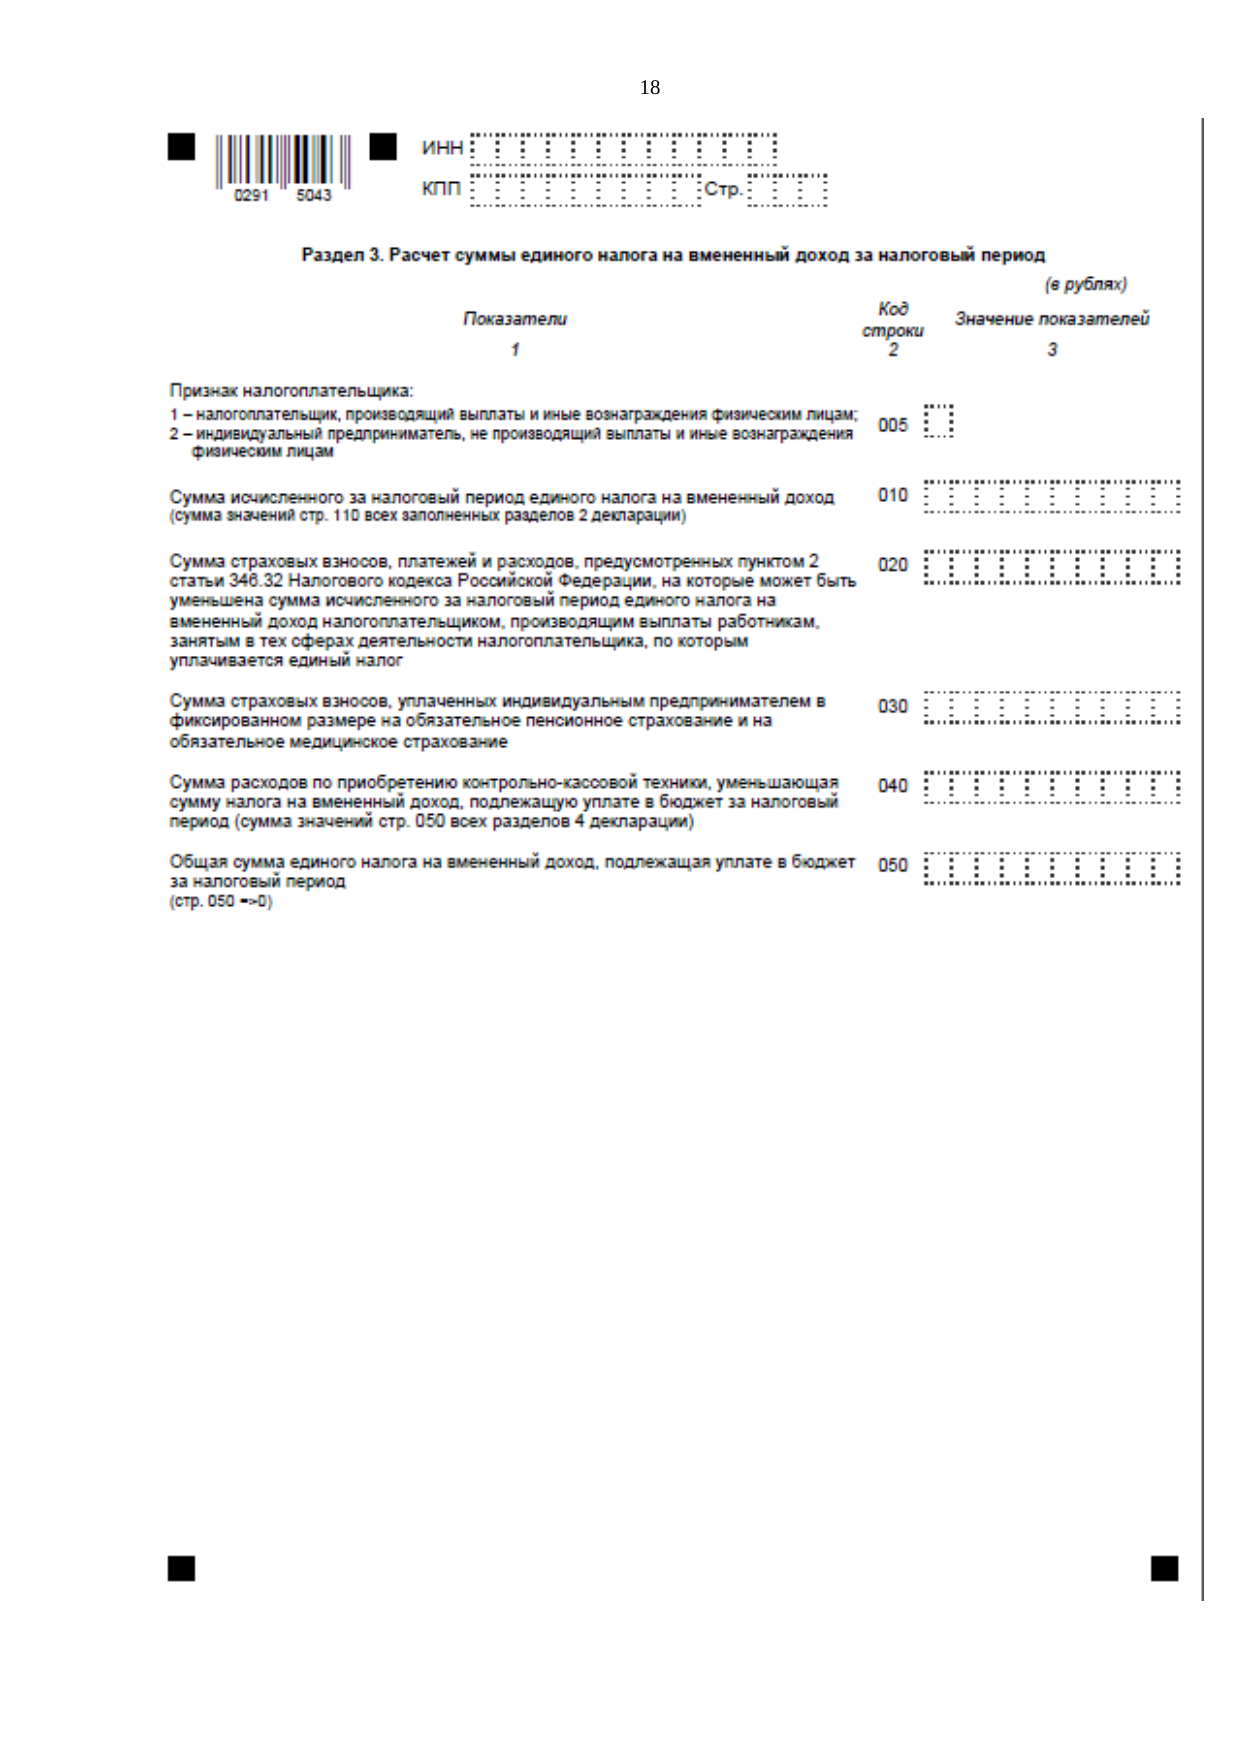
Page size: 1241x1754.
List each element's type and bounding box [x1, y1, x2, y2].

picture [147, 118, 1204, 1601]
